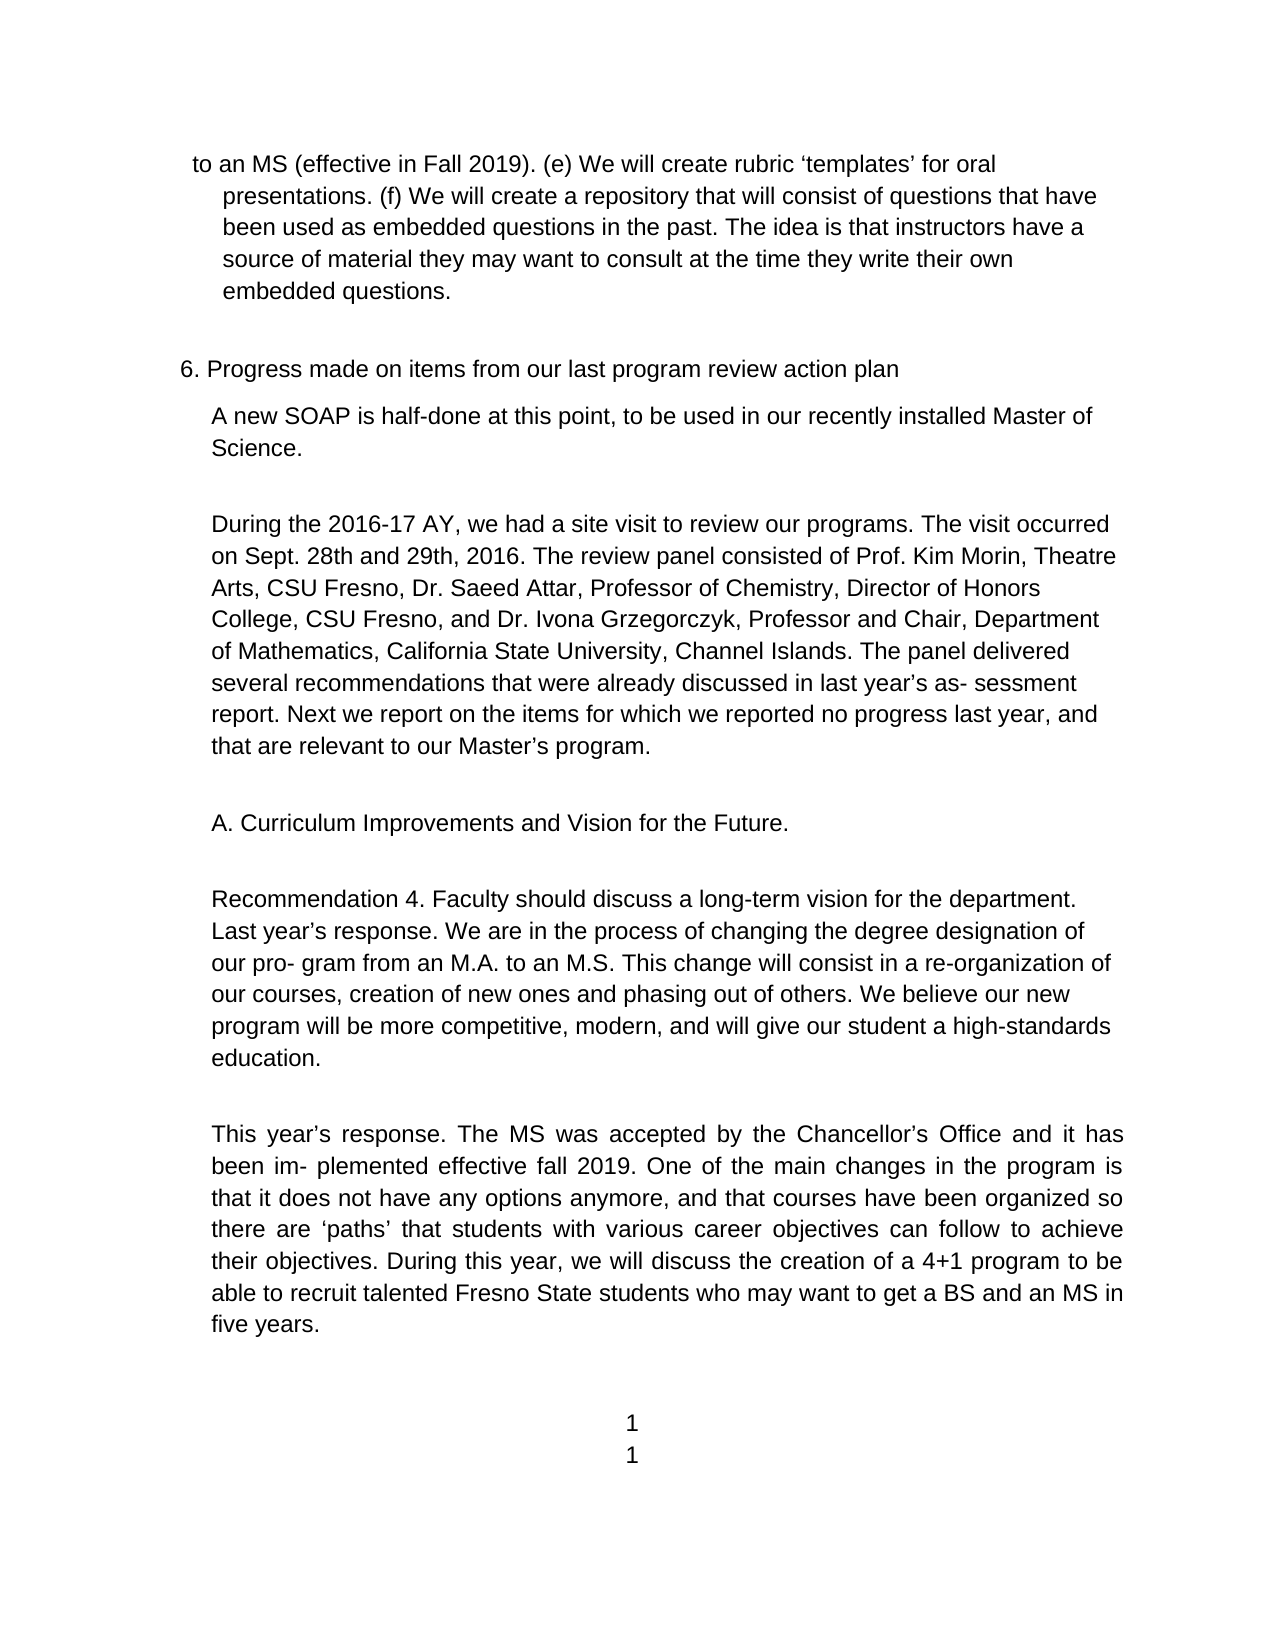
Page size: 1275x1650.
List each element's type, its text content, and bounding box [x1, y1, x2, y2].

text 6. Progress made on items from our last program review action plan [180, 355, 962, 383]
text Recommendation 4. Faculty should discuss a long-term vision for the department. Last year’s response. We are in the process of changing the degree designation of our pro- gram from an M.A. to an M.S. This change will consist in a re-organization of our courses, creation of new ones and phasing out of others. We believe our new program will be more competitive, modern, and will give our student a high-standards education. [211, 885, 1125, 1071]
text This year’s response. The MS was accepted by the Chancellor’s Office and it has been im- plemented effective fall 2019. One of the main changes in the program is that it does not have any options anymore, and that courses have been organized so there are ‘paths’ that students with various career objectives can follow to achieve their objectives. During this year, we will discuss the creation of a 4+1 program to be able to recruit talented Fresno State students who may want to get a BS and an MS in five years. [211, 1120, 1125, 1338]
text A. Curriculum Improvements and Vision for the Future. [211, 809, 845, 836]
text During the 2016-17 AY, we had a site visit to review our programs. The visit occurred on Sept. 28th and 29th, 2016. The review panel consisted of Prof. Kim Morin, Theatre Arts, CSU Fresno, Dr. Saeed Attar, Professor of Chemistry, Director of Honors College, CSU Fresno, and Dr. Ivona Grzegorczyk, Professor and Chair, Department of Mathematics, California State University, Channel Islands. The panel delivered several recommendations that were already discussed in last year’s as- sessment report. Next we report on the items for which we reported no progress last year, and that are relevant to our Master’s program. [211, 510, 1125, 759]
text 11 [625, 1409, 649, 1468]
text A new SOAP is half-done at this point, to be used in our recently installed Master of Science. [211, 402, 1125, 461]
text to an MS (effective in Fall 2019). (e) We will create rubric ‘templates’ for oral presentations. (f) We will create a repository that will consist of questions that have been used as embedded questions in the past. The idea is that instructors have a source of material they may want to consult at the time they write their own embedded questions. [192, 150, 1125, 304]
